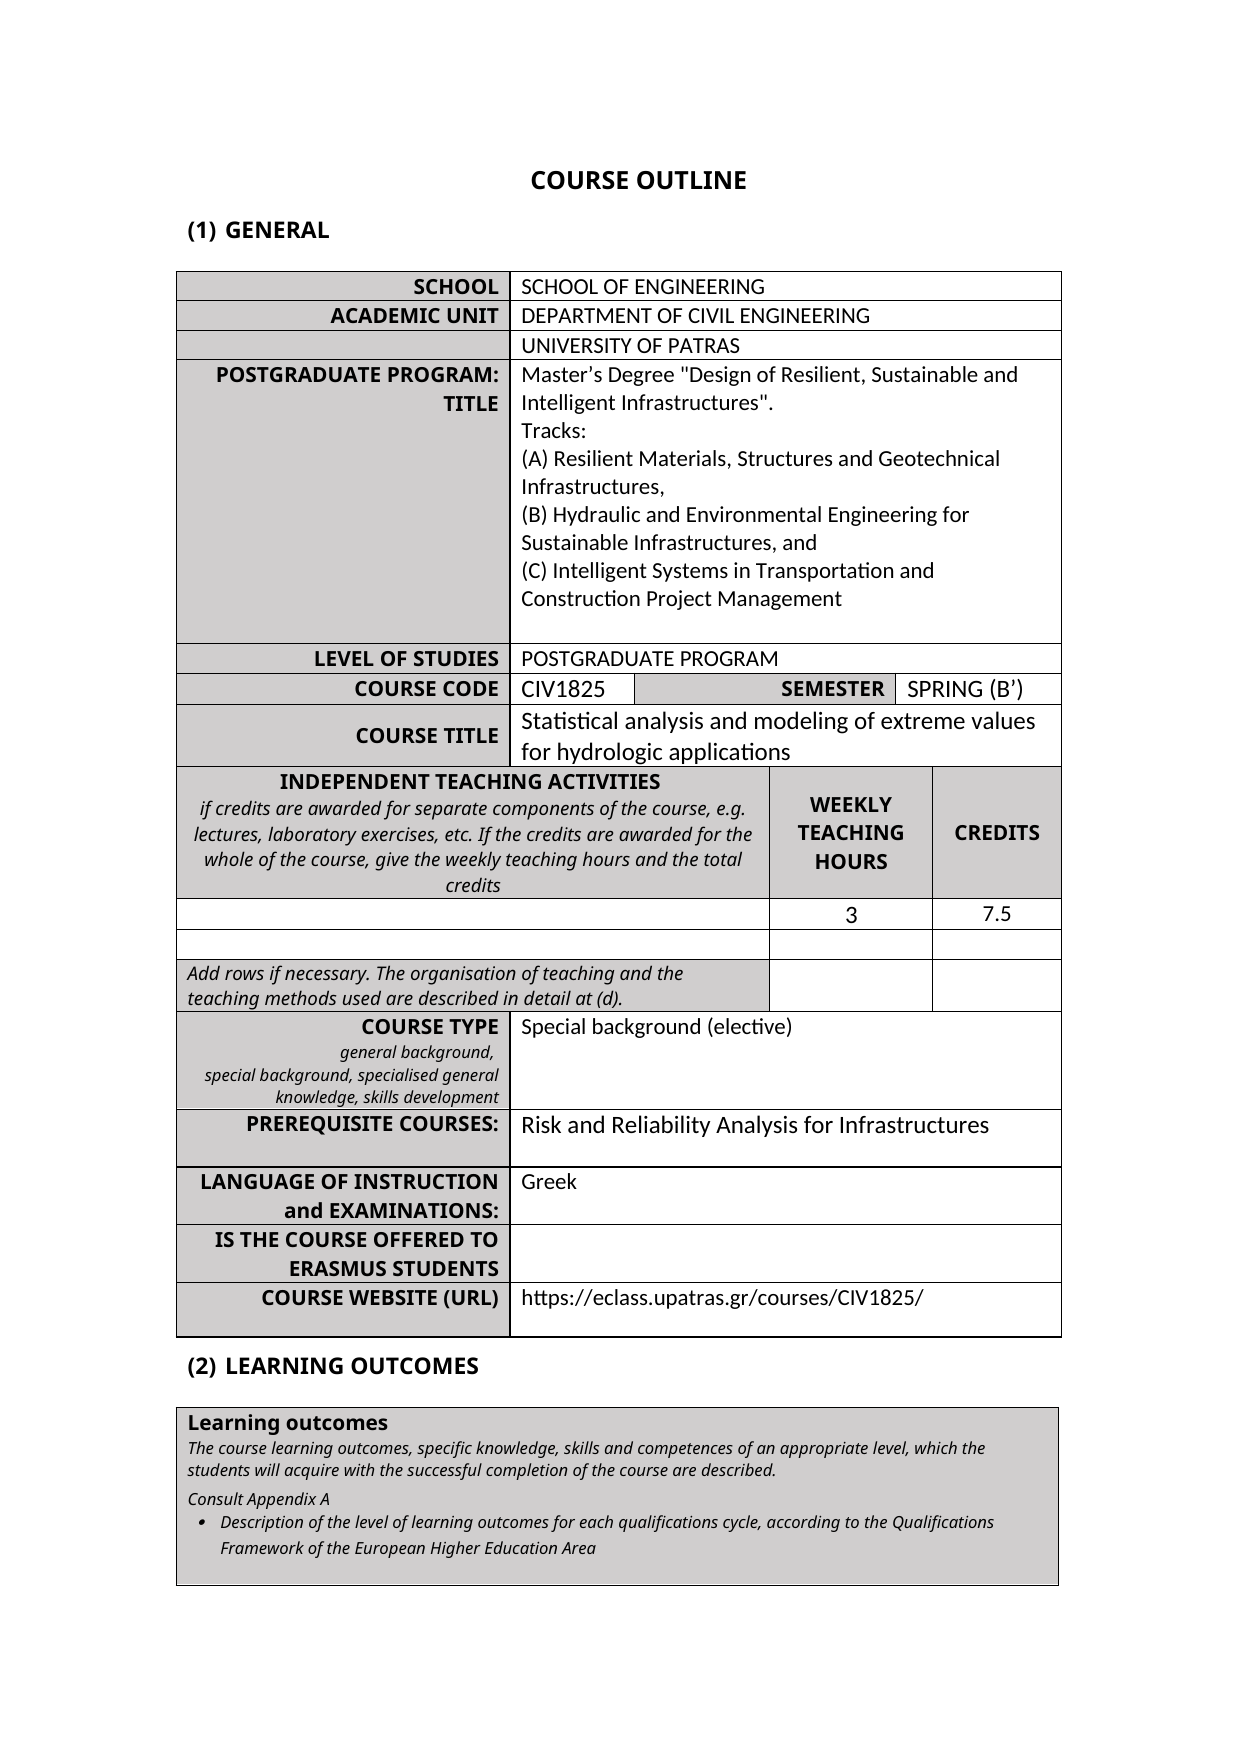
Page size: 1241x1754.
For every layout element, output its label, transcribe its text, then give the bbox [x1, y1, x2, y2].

table_cell 7.5 [933, 899, 1061, 929]
table_header Learning outcomes [177, 1408, 1058, 1436]
table_cell Master’s Degree "Design of Resilient, Sustainable and Intelligent Infrastructures". Tracks: (A) Resilient Materials, Structures and Geotechnical Infrastructures, (B) Hydraulic and Environmental Engineering for Sustainable Infrastructures, and (C) Intelligent Systems in Transportation and Construction Project Management [511, 360, 1061, 643]
table_cell [177, 899, 769, 929]
table_cell Risk and Reliability Analysis for Infrastructures [511, 1110, 1061, 1166]
table_cell [933, 930, 1061, 959]
table_cell Add rows if necessary. The organisation of teaching and the teaching methods used are described in detail at (d). [177, 960, 769, 1011]
table_header SCHOOL [177, 272, 509, 300]
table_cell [177, 1436, 1058, 1584]
table_cell [177, 331, 509, 359]
table_cell SEMESTER [635, 674, 895, 704]
table_cell 3 [770, 899, 932, 929]
table_cell COURSE TYPE general background, special background, specialised general knowledge, skills development [177, 1012, 509, 1108]
table_cell INDEPENDENT TEACHING ACTIVITIES if credits are awarded for separate components of the course, e.g. lectures, laboratory exercises, etc. If the credits are awarded for the whole of the course, give the weekly teaching hours and the total credits [177, 767, 769, 898]
table_cell SPRING (B’) [896, 674, 1061, 704]
table_cell ACADEMIC UNIT [177, 301, 509, 330]
table_cell [177, 930, 769, 959]
list LEARNING OUTCOMES [187, 1350, 1053, 1381]
table_cell DEPARTMENT OF CIVIL ENGINEERING [511, 301, 1061, 330]
table_cell Statistical analysis and modeling of extreme values for hydrologic applications [511, 705, 1061, 766]
table_cell Special background (elective) [511, 1012, 1061, 1108]
table_cell UNIVERSITY OF PATRAS [511, 331, 1061, 359]
table_cell LANGUAGE OF INSTRUCTION and EXAMINATIONS: [177, 1168, 509, 1224]
table_cell CIV1825 [511, 674, 634, 704]
table_cell CREDITS [933, 767, 1061, 898]
list GENERAL [187, 214, 1053, 245]
table_cell Greek [511, 1168, 1061, 1224]
table_cell https://eclass.upatras.gr/courses/CIV1825/ [511, 1283, 1061, 1336]
table_cell WEEKLY TEACHING HOURS [770, 767, 932, 898]
table_cell IS THE COURSE OFFERED TO ERASMUS STUDENTS [177, 1225, 509, 1282]
table_cell [933, 960, 1061, 1011]
table_cell POSTGRADUATE PROGRAM: TITLE [177, 360, 509, 643]
table_cell COURSE WEBSITE (URL) [177, 1283, 509, 1336]
text COURSE OUTLINE [187, 162, 1053, 197]
table_cell COURSE TITLE [177, 705, 509, 766]
table_header SCHOOL OF ENGINEERING [511, 272, 1061, 300]
table_cell COURSE CODE [177, 674, 509, 704]
table_cell LEVEL OF STUDIES [177, 644, 509, 673]
table_cell [511, 1225, 1061, 1282]
table_cell [770, 960, 932, 1011]
table_cell PREREQUISITE COURSES: [177, 1110, 509, 1166]
table_cell POSTGRADUATE PROGRAM [511, 644, 1061, 673]
table_cell [770, 930, 932, 959]
